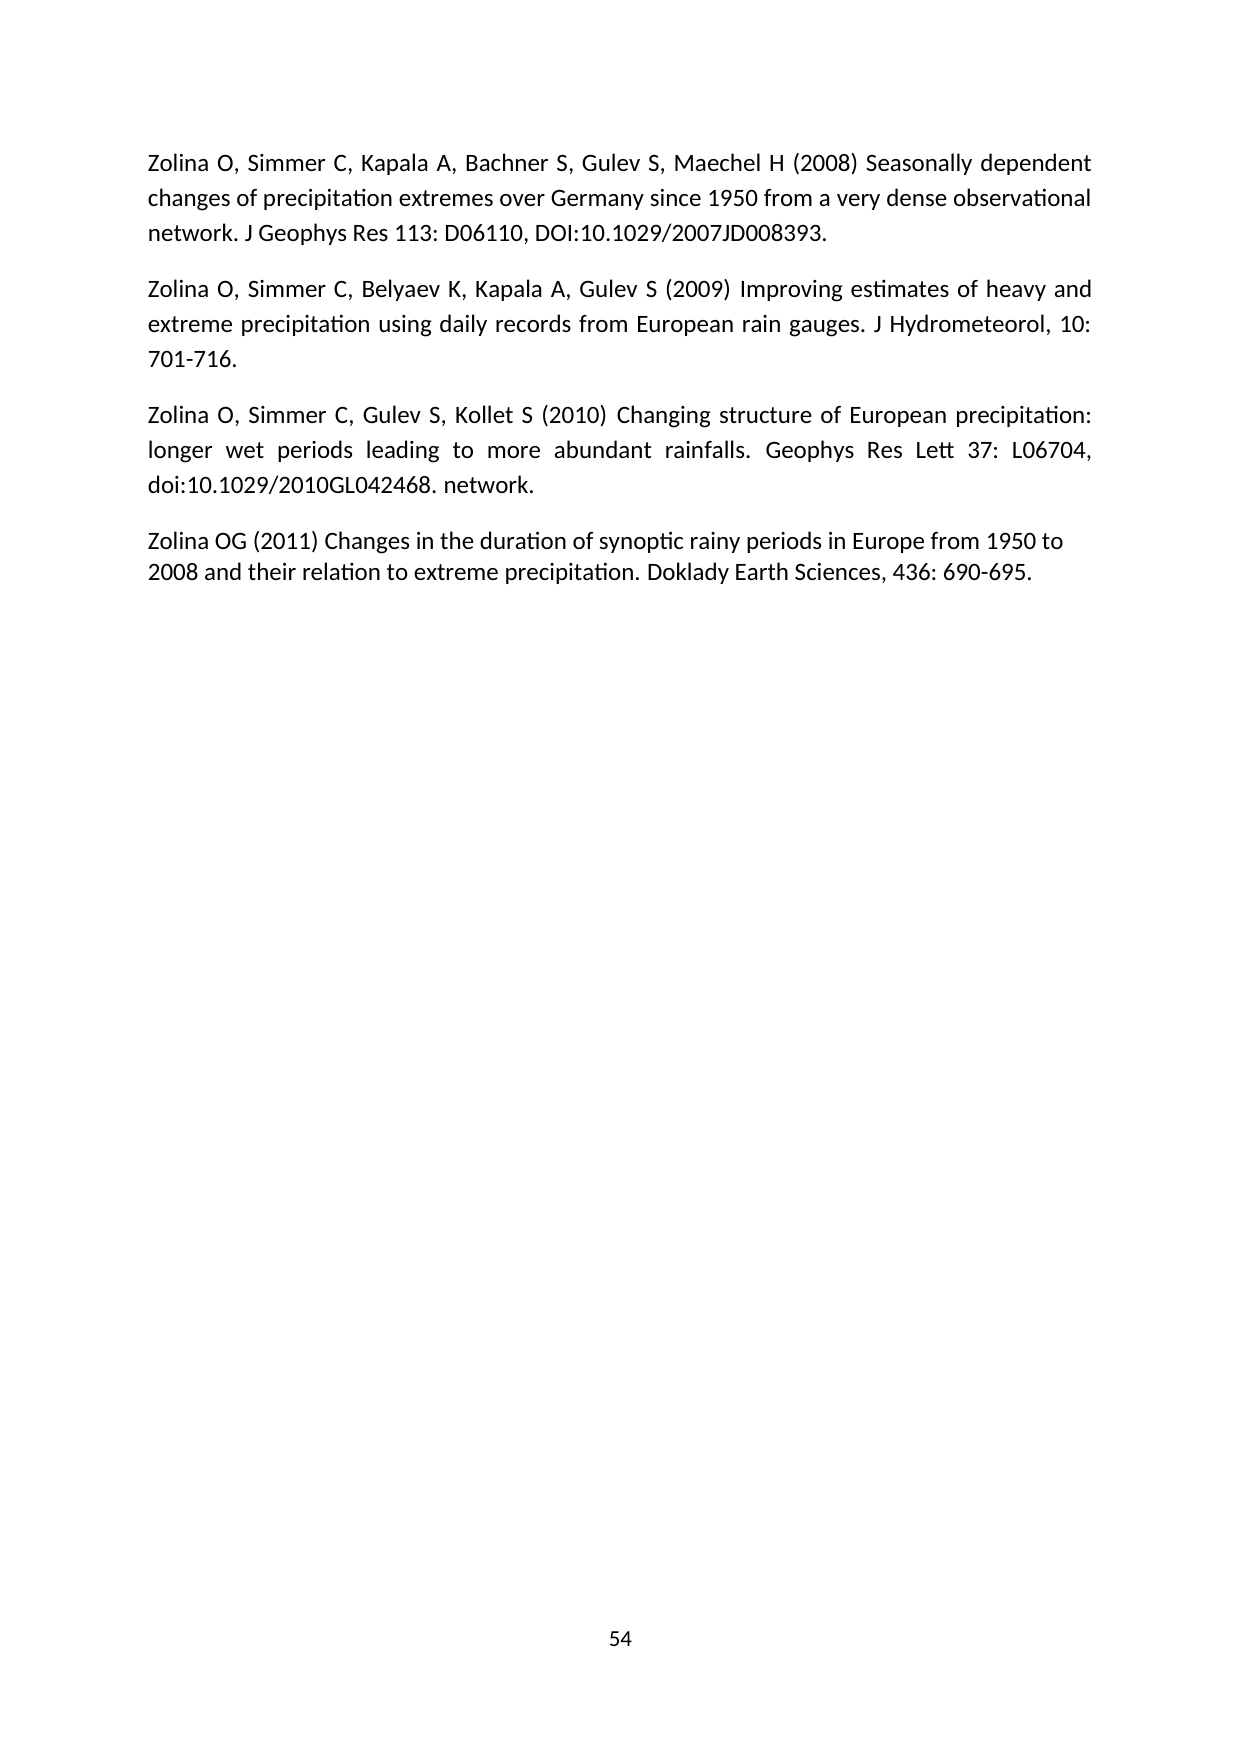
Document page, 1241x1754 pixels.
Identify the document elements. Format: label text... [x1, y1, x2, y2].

text Zolina O, Simmer C, Kapala A, Bachner S, Gulev S, Maechel H (2008) Seasonally dependent changes of precipitation extremes over Germany since 1950 from a very dense observational network. J Geophys Res 113: D06110, DOI:10.1029/2007JD008393. [148, 148, 1093, 248]
text Zolina OG (2011) Changes in the duration of synoptic rainy periods in Europe from 1950 to 2008 and their relation to extreme precipitation. Doklady Earth Sciences, 436: 690-695. [148, 525, 1093, 586]
text Zolina O, Simmer C, Belyaev K, Kapala A, Gulev S (2009) Improving estimates of heavy and extreme precipitation using daily records from European rain gauges. J Hydrometeorol, 10: 701-716. [148, 273, 1093, 374]
text Zolina O, Simmer C, Gulev S, Kollet S (2010) Changing structure of European precipitation: longer wet periods leading to more abundant rainfalls. Geophys Res Lett 37: L06704, doi:10.1029/2010GL042468. network. [148, 399, 1093, 500]
